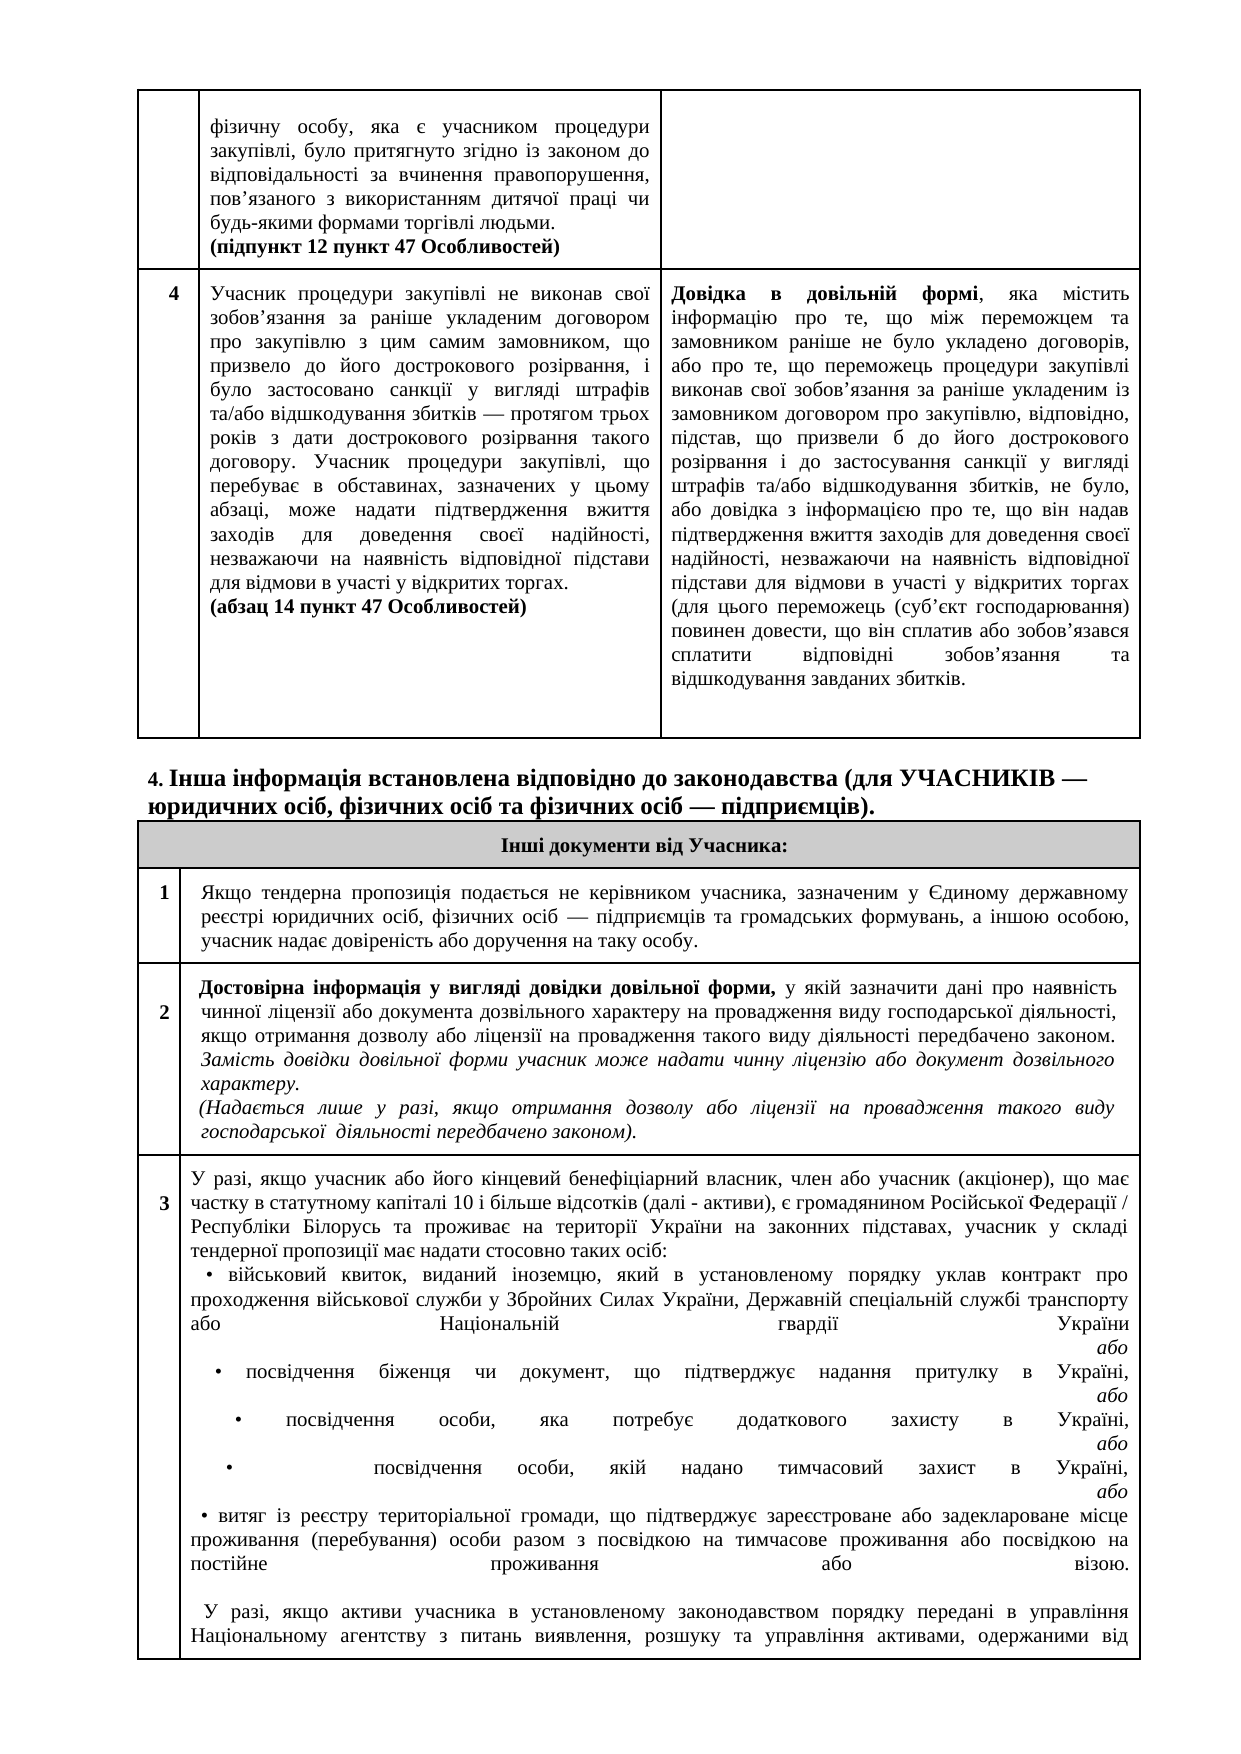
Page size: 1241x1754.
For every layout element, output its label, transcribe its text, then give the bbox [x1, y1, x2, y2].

table_cell Якщо тендерна пропозиція подається не керівником учасника, зазначеним у Єдиному державному реєстрі юридичних осіб, фізичних осіб — підприємців та громадських формувань, а іншою особою, учасник надає довіреність або доручення на таку особу. [181, 869, 1139, 962]
table_cell 3 [139, 1156, 179, 1658]
text 4. Інша інформація встановлена відповідно до законодавства (для УЧАСНИКІВ — юридичних осіб, фізичних осіб та фізичних осіб — підприємців). [148, 763, 1152, 820]
table_cell 1 [139, 869, 179, 962]
table_cell 4 [139, 270, 198, 737]
table_cell Учасник процедури закупівлі не виконав свої зобов’язання за раніше укладеним договором про закупівлю з цим самим замовником, що призвело до його дострокового розірвання, і було застосовано санкції у вигляді штрафів та/або відшкодування збитків — протягом трьох років з дати дострокового розірвання такого договору. Учасник процедури закупівлі, що перебуває в обставинах, зазначених у цьому абзаці, може надати підтвердження вжиття заходів для доведення своєї надійності, незважаючи на наявність відповідної підстави для відмови в участі у відкритих торгах. (абзац 14 пункт 47 Особливостей) [200, 270, 660, 737]
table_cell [181, 1156, 1139, 1658]
table_header Інші документи від Учасника: [139, 822, 1139, 867]
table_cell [200, 91, 660, 268]
table_cell Довідка в довільній формі, яка містить інформацію про те, що між переможцем та замовником раніше не було укладено договорів, або про те, що переможець процедури закупівлі виконав свої зобов’язання за раніше укладеним із замовником договором про закупівлю, відповідно, підстав, що призвели б до його дострокового розірвання і до застосування санкції у вигляді штрафів та/або відшкодування збитків, не було, або довідка з інформацією про те, що він надав підтвердження вжиття заходів для доведення своєї надійності, незважаючи на наявність відповідної підстави для відмови в участі у відкритих торгах (для цього переможець (суб’єкт господарювання) повинен довести, що він сплатив або зобов’язався сплатити відповідні зобов’язання та відшкодування завданих збитків. [662, 270, 1139, 737]
table_cell 2 [139, 964, 179, 1154]
table_cell 3 [139, 91, 198, 268]
table_cell Достовірна інформація у вигляді довідки довільної форми, у якій зазначити дані про наявність чинної ліцензії або документа дозвільного характеру на провадження виду господарської діяльності, якщо отримання дозволу або ліцензії на провадження такого виду діяльності передбачено законом. Замість довідки довільної форми учасник може надати чинну ліцензію або документ дозвільного характеру. (Надається лише у разі, якщо отримання дозволу або ліцензії на провадження такого виду господарської діяльності передбачено законом). [181, 964, 1139, 1154]
